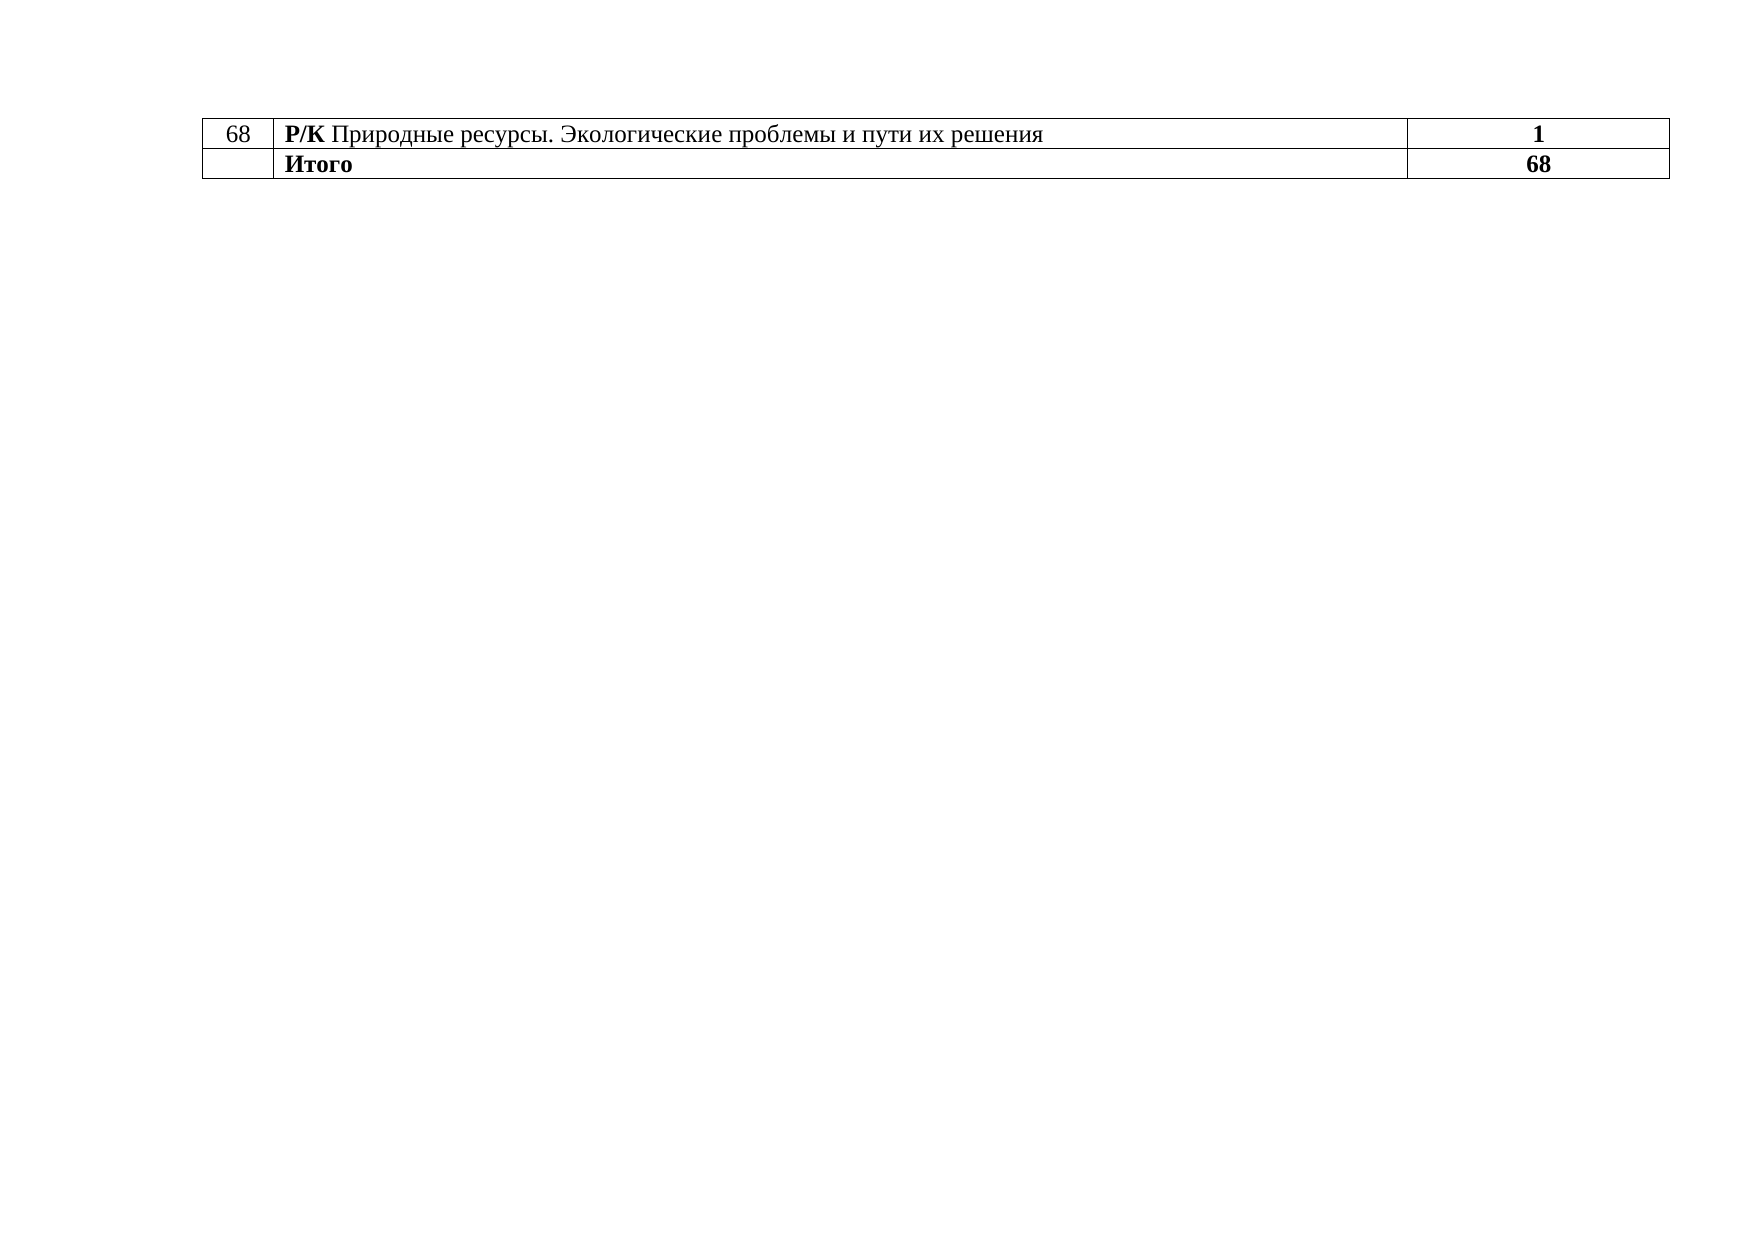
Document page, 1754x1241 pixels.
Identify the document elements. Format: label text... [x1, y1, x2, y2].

table_cell 68 [1408, 149, 1669, 178]
table_cell 1 [1408, 119, 1669, 148]
table_cell Р/К Природные ресурсы. Экологические проблемы и пути их решения [274, 119, 1407, 148]
table_cell 68 [203, 119, 273, 148]
table_cell [203, 149, 273, 178]
table_cell Итого [274, 149, 1407, 178]
